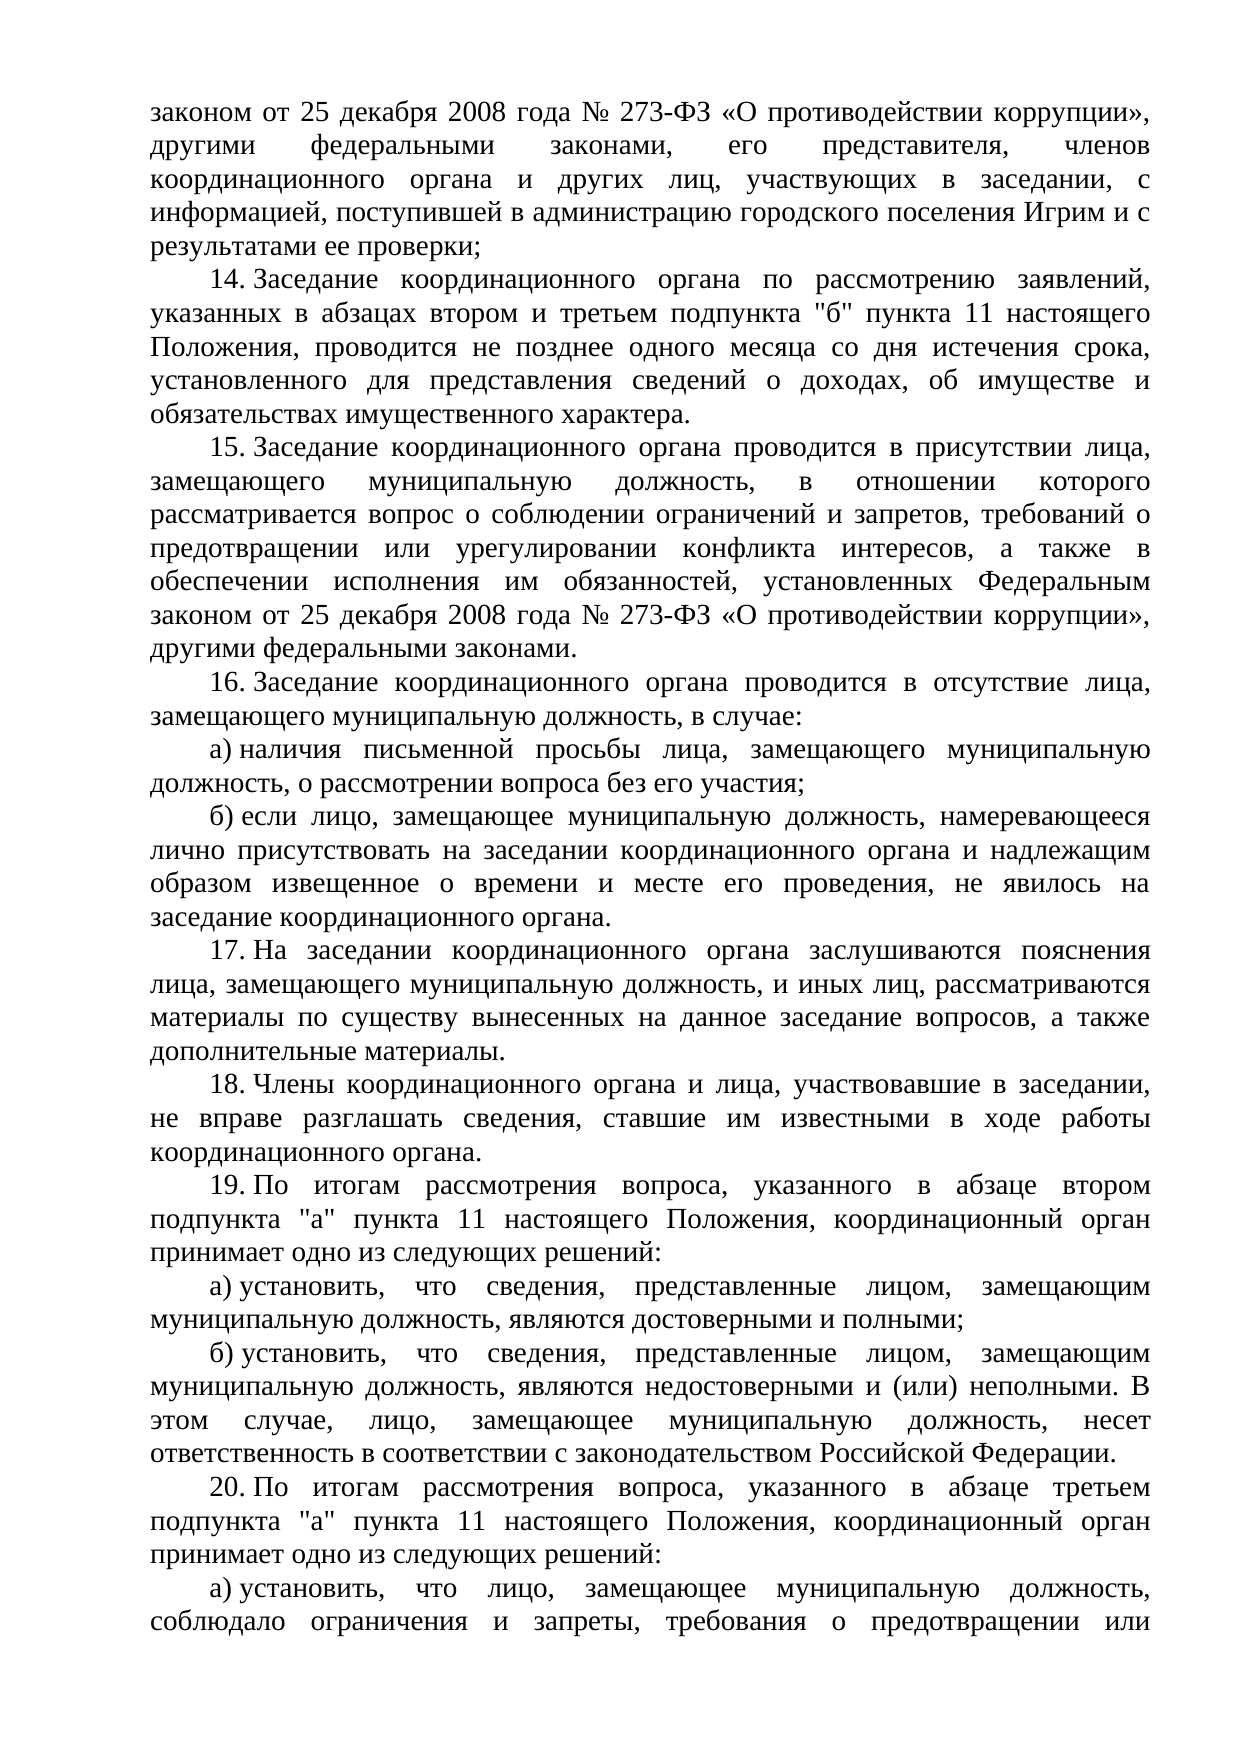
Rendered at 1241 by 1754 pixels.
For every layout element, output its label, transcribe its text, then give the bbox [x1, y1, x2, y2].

text 17. На заседании координационного органа заслушиваются пояснения лица, замещающего муниципальную должность, и иных лиц, рассматриваются материалы по существу вынесенных на данное заседание вопросов, а также дополнительные материалы. [150, 932, 1152, 1067]
text б) если лицо, замещающее муниципальную должность, намеревающееся лично присутствовать на заседании координационного органа и надлежащим образом извещенное о времени и месте его проведения, не явилось на заседание координационного органа. [150, 798, 1152, 932]
text 16. Заседание координационного органа проводится в отсутствие лица, замещающего муниципальную должность, в случае: [150, 664, 1152, 731]
text 15. Заседание координационного органа проводится в присутствии лица, замещающего муниципальную должность, в отношении которого рассматривается вопрос о соблюдении ограничений и запретов, требований о предотвращении или урегулировании конфликта интересов, а также в обеспечении исполнения им обязанностей, установленных Федеральным законом от 25 декабря 2008 года № 273-ФЗ «О противодействии коррупции», другими федеральными законами. [150, 429, 1152, 664]
text 19. По итогам рассмотрения вопроса, указанного в абзаце втором подпункта "а" пункта 11 настоящего Положения, координационный орган принимает одно из следующих решений: [150, 1167, 1152, 1268]
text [150, 94, 1152, 262]
text 14. Заседание координационного органа по рассмотрению заявлений, указанных в абзацах втором и третьем подпункта "б" пункта 11 настоящего Положения, проводится не позднее одного месяца со дня истечения срока, установленного для представления сведений о доходах, об имуществе и обязательствах имущественного характера. [150, 262, 1152, 429]
text а) установить, что сведения, представленные лицом, замещающим муниципальную должность, являются достоверными и полными; [150, 1268, 1152, 1335]
text а) наличия письменной просьбы лица, замещающего муниципальную должность, о рассмотрении вопроса без его участия; [150, 731, 1152, 798]
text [150, 1570, 1152, 1637]
text 20. По итогам рассмотрения вопроса, указанного в абзаце третьем подпункта "а" пункта 11 настоящего Положения, координационный орган принимает одно из следующих решений: [150, 1469, 1152, 1570]
text 18. Члены координационного органа и лица, участвовавшие в заседании, не вправе разглашать сведения, ставшие им известными в ходе работы координационного органа. [150, 1067, 1152, 1167]
text б) установить, что сведения, представленные лицом, замещающим муниципальную должность, являются недостоверными и (или) неполными. В этом случае, лицо, замещающее муниципальную должность, несет ответственность в соответствии с законодательством Российской Федерации. [150, 1335, 1152, 1469]
